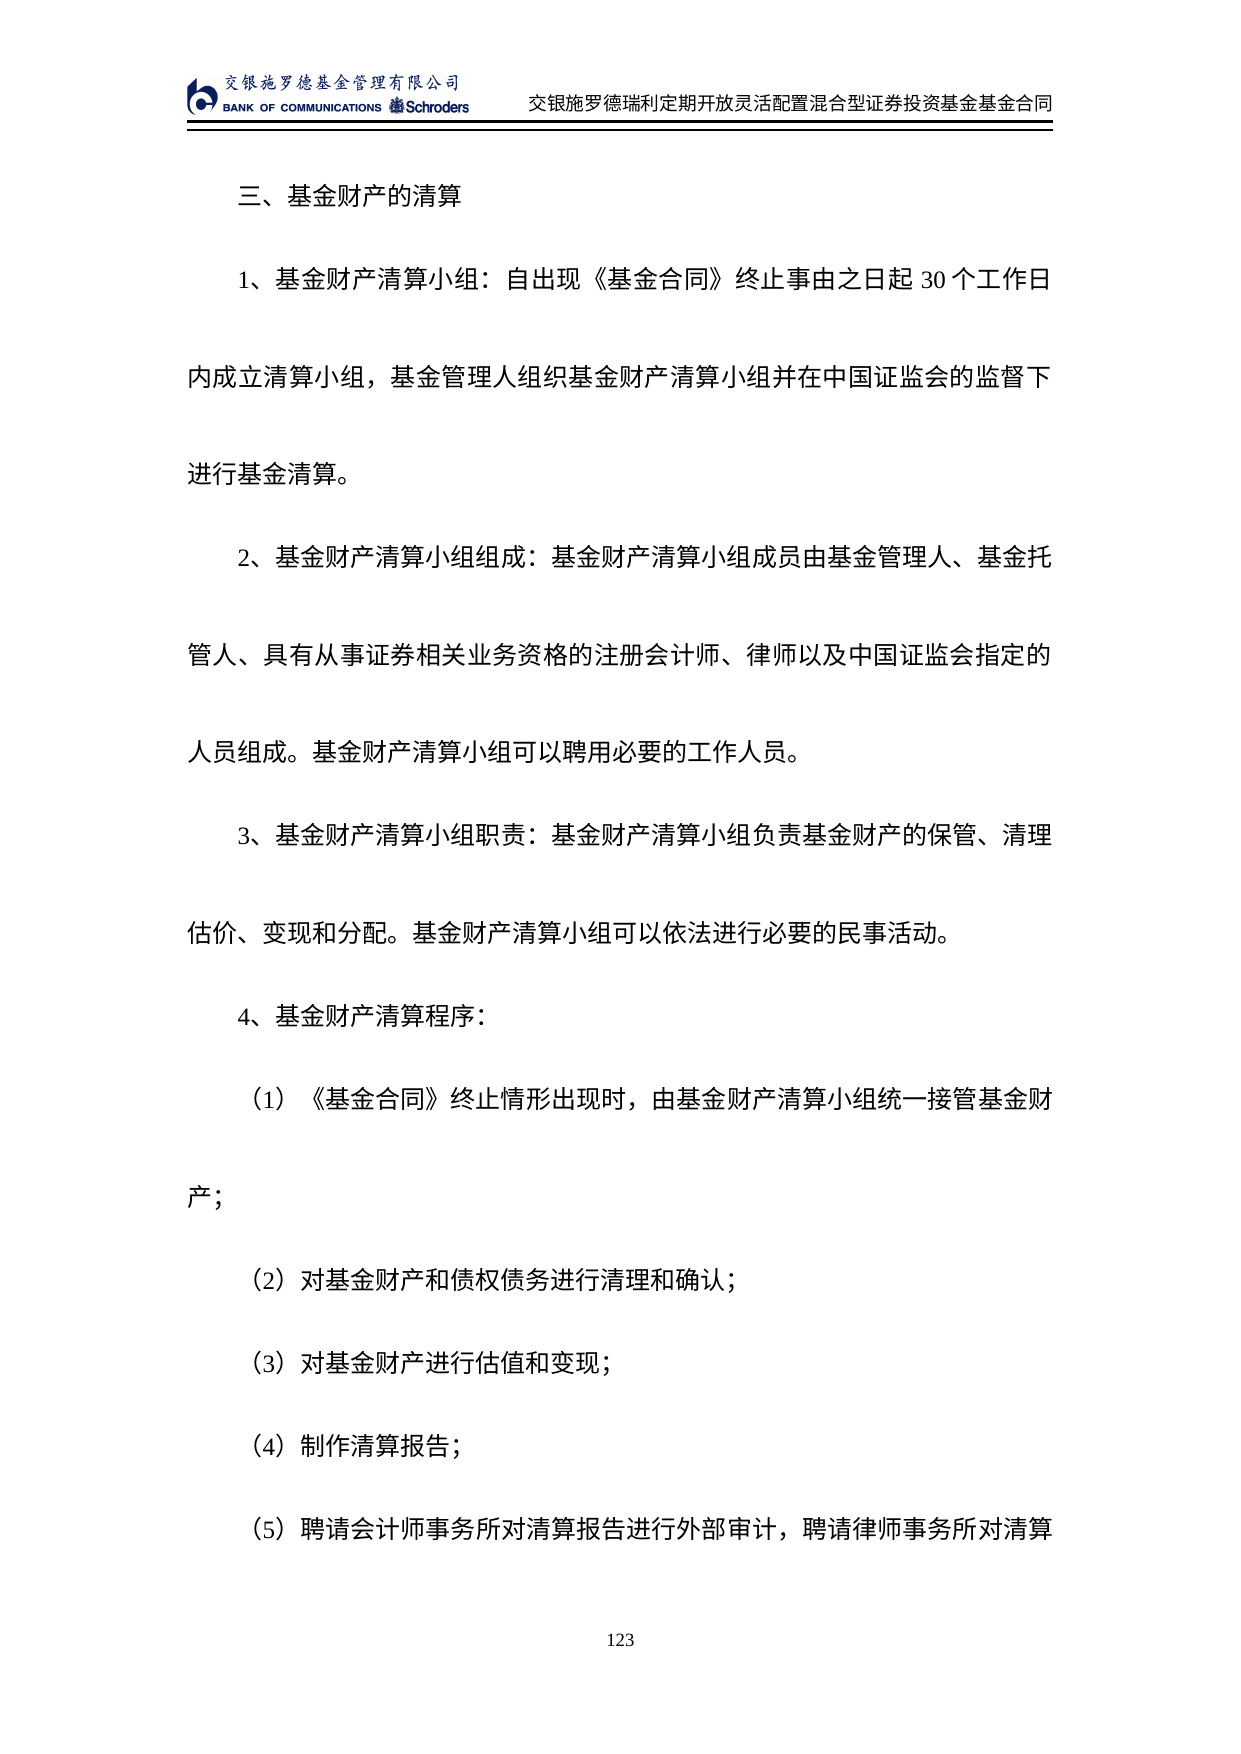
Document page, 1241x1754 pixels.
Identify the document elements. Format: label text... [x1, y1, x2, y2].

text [187, 1495, 1053, 1560]
picture [187, 74, 469, 115]
text 4、基金财产清算程序： [187, 982, 1053, 1047]
text （1）《基金合同》终止情形出现时，由基金财产清算小组统一接管基金财产； [187, 1065, 1053, 1228]
text 1、基金财产清算小组：自出现《基金合同》终止事由之日起30个工作日内成立清算小组，基金管理人组织基金财产清算小组并在中国证监会的监督下进行基金清算。 [187, 245, 1053, 505]
text （3）对基金财产进行估值和变现； [187, 1329, 1053, 1394]
text （4）制作清算报告； [187, 1412, 1053, 1477]
text 三、基金财产的清算 [187, 162, 1053, 227]
text 3、基金财产清算小组职责：基金财产清算小组负责基金财产的保管、清理、估价、变现和分配。基金财产清算小组可以依法进行必要的民事活动。 [187, 801, 1053, 964]
text 2、基金财产清算小组组成：基金财产清算小组成员由基金管理人、基金托管人、具有从事证券相关业务资格的注册会计师、律师以及中国证监会指定的人员组成。基金财产清算小组可以聘用必要的工作人员。 [187, 523, 1053, 783]
text （2）对基金财产和债权债务进行清理和确认； [187, 1246, 1053, 1311]
